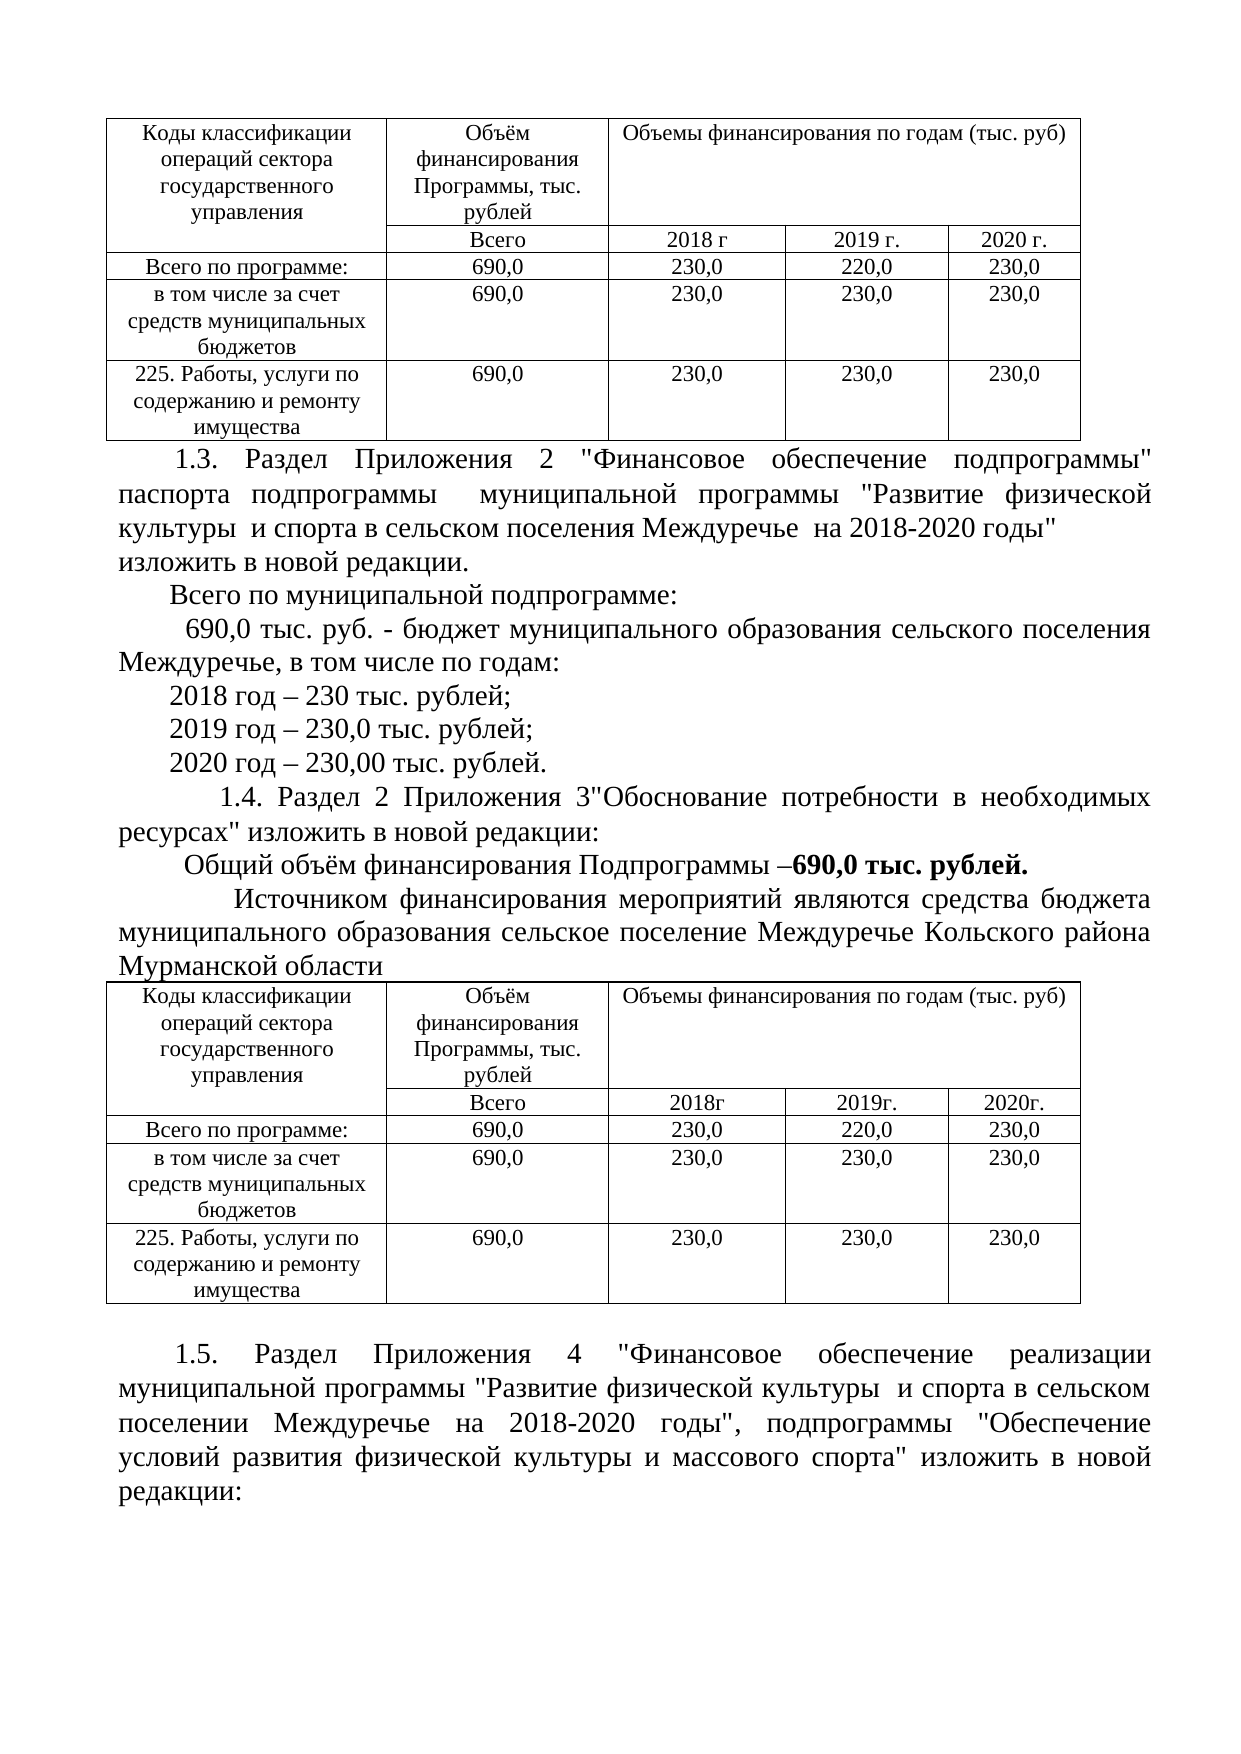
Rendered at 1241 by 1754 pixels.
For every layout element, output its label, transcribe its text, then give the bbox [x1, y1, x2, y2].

table_cell 690,0 [387, 253, 608, 279]
table_cell 690,0 [387, 280, 608, 359]
table_cell 2020г. [949, 1089, 1080, 1115]
text Общий объём финансирования Подпрограммы –690,0 тыс. рублей. [118, 847, 1152, 881]
table_cell 230,0 [609, 1224, 785, 1303]
table_cell 230,0 [609, 1144, 785, 1223]
table_cell 230,0 [786, 361, 948, 439]
text 690,0 тыс. руб. - бюджет муниципального образования сельского поселения Междуречье, в том числе по годам: [118, 611, 1152, 678]
table_cell 220,0 [786, 253, 948, 279]
table_cell 230,0 [949, 1144, 1080, 1223]
table_cell 225. Работы, услуги по содержанию и ремонту имущества [107, 1224, 386, 1303]
table_header Объемы финансирования по годам (тыс. руб) [609, 983, 1080, 1088]
table_cell 230,0 [786, 280, 948, 359]
table_header Объём финансирования Программы, тыс. рублей [387, 119, 608, 224]
text 1.3. Раздел Приложения 2 "Финансовое обеспечение подпрограммы" паспорта подпрограммы муниципальной программы "Развитие физической культуры и спорта в сельском поселения Междуречье на 2018-2020 годы" [118, 441, 1152, 544]
table_cell 2019 г. [786, 226, 948, 252]
table_header Коды классификации операций сектора государственного управления [107, 983, 386, 1115]
table_cell Всего по программе: [107, 253, 386, 279]
text 2020 год – 230,00 тыс. рублей. [118, 745, 1152, 778]
table_cell 230,0 [949, 1224, 1080, 1303]
table_header Коды классификации операций сектора государственного управления [107, 119, 386, 252]
table_cell 230,0 [609, 280, 785, 359]
table_cell 2018г [609, 1089, 785, 1115]
table_cell Всего [387, 1089, 608, 1115]
table_cell 690,0 [387, 1224, 608, 1303]
text Источником финансирования мероприятий являются средства бюджета муниципального образования сельское поселение Междуречье Кольского района Мурманской области [118, 881, 1152, 981]
table_cell Всего по программе: [107, 1116, 386, 1143]
table_cell 230,0 [609, 361, 785, 439]
table_cell 2019г. [786, 1089, 948, 1115]
table_header Объемы финансирования по годам (тыс. руб) [609, 119, 1080, 224]
table_cell 690,0 [387, 1144, 608, 1223]
text 2019 год – 230,0 тыс. рублей; [118, 711, 1152, 745]
table_cell 230,0 [786, 1224, 948, 1303]
table_header Объём финансирования Программы, тыс. рублей [387, 983, 608, 1088]
table_cell 230,0 [609, 253, 785, 279]
text Всего по муниципальной подпрограмме: [118, 577, 1152, 611]
text изложить в новой редакции. [118, 544, 1152, 577]
table_cell 230,0 [786, 1144, 948, 1223]
table_cell 230,0 [949, 361, 1080, 439]
text 1.5. Раздел Приложения 4 "Финансовое обеспечение реализации муниципальной программы "Развитие физической культуры и спорта в сельском поселении Междуречье на 2018-2020 годы", подпрограммы "Обеспечение условий развития физической культуры и массового спорта" изложить в новой редакции: [118, 1335, 1152, 1507]
table_cell 2020 г. [949, 226, 1080, 252]
table_cell Всего [387, 226, 608, 252]
table_cell 225. Работы, услуги по содержанию и ремонту имущества [107, 361, 386, 439]
table_cell 230,0 [609, 1116, 785, 1143]
table_cell 230,0 [949, 1116, 1080, 1143]
text 2018 год – 230 тыс. рублей; [118, 678, 1152, 711]
table_cell 220,0 [786, 1116, 948, 1143]
table_cell в том числе за счет средств муниципальных бюджетов [107, 280, 386, 359]
table_cell 2018 г [609, 226, 785, 252]
text 1.4. Раздел 2 Приложения 3"Обоснование потребности в необходимых ресурсах" изложить в новой редакции: [118, 778, 1152, 847]
table_cell 230,0 [949, 280, 1080, 359]
table_cell в том числе за счет средств муниципальных бюджетов [107, 1144, 386, 1223]
table_cell 690,0 [387, 1116, 608, 1143]
table_cell 230,0 [949, 253, 1080, 279]
table_cell 690,0 [387, 361, 608, 439]
